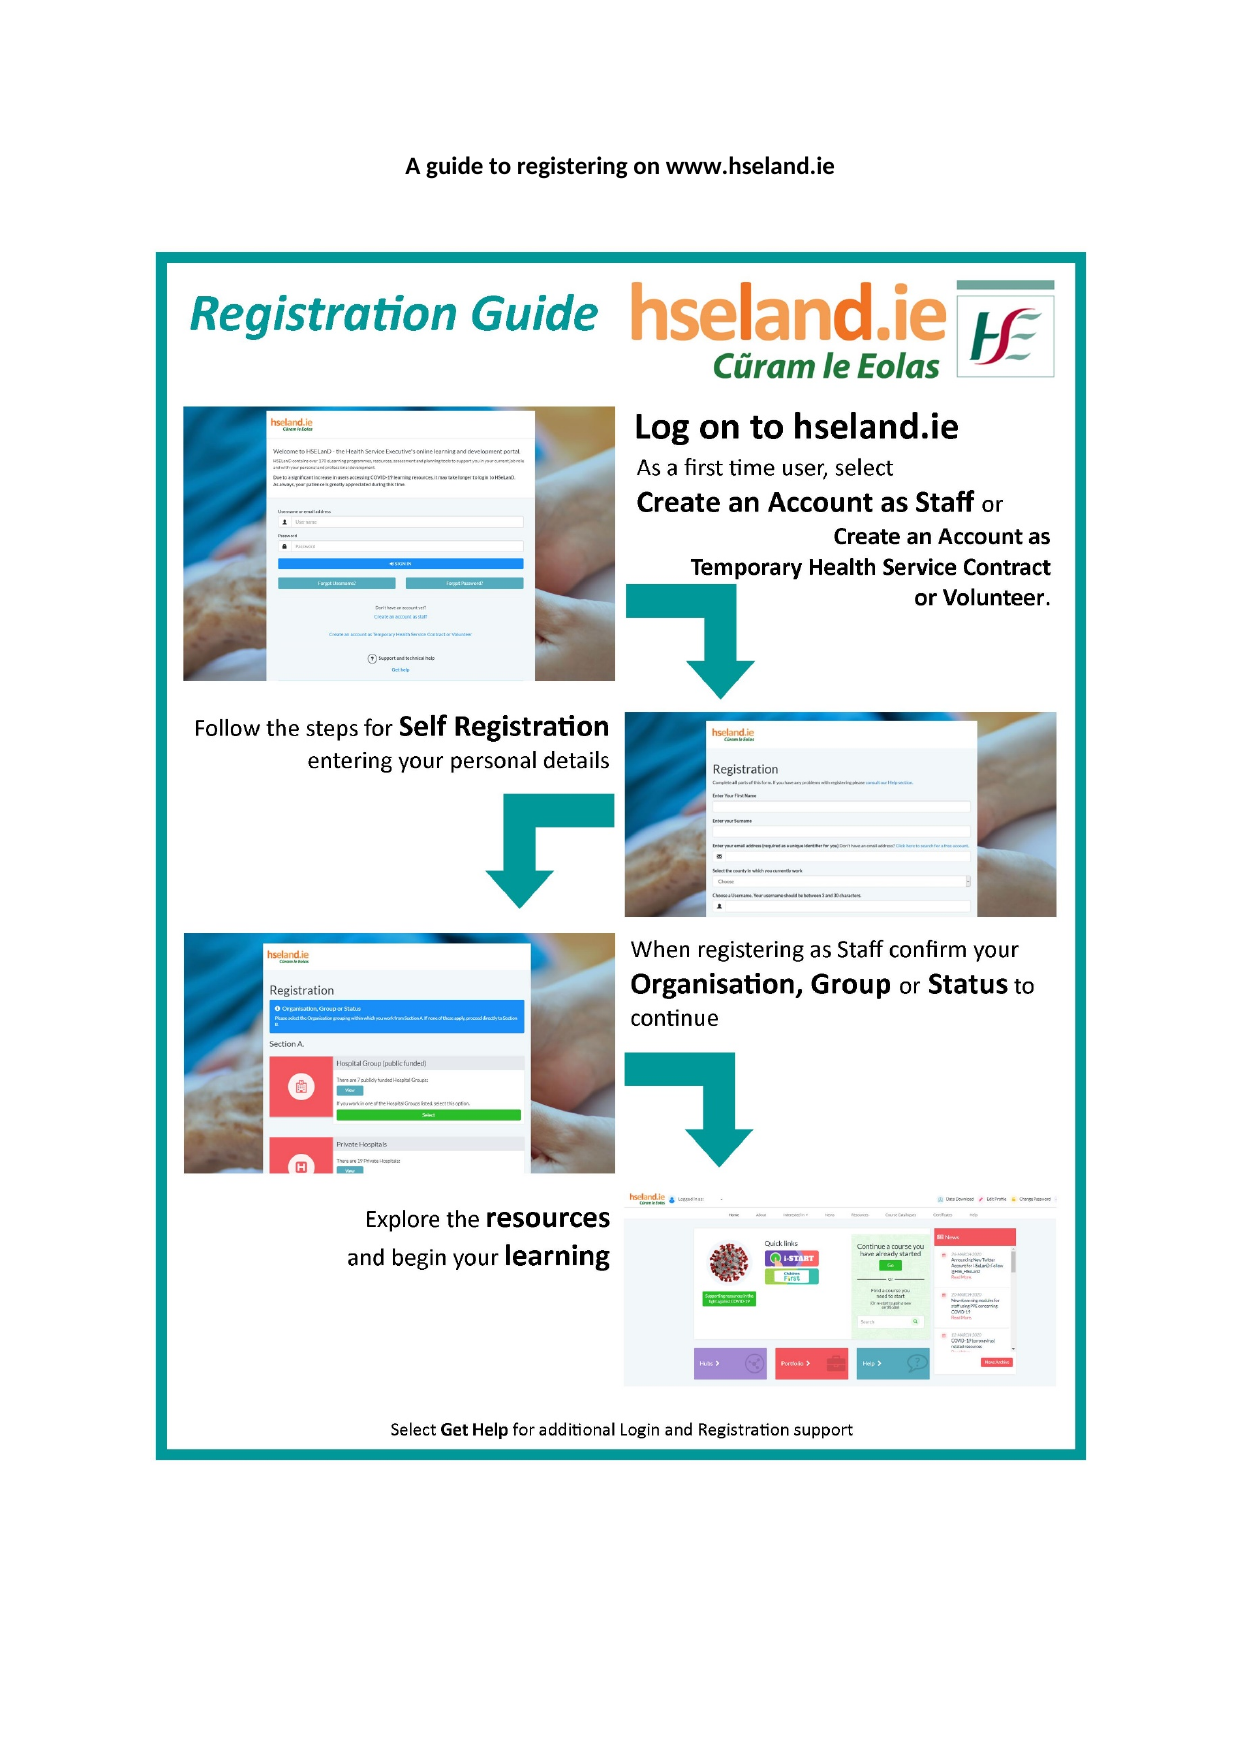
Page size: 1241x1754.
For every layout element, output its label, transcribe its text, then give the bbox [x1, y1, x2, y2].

picture [150, 246, 1091, 1465]
text A guide to registering on www.hseland.ie [150, 150, 1090, 181]
